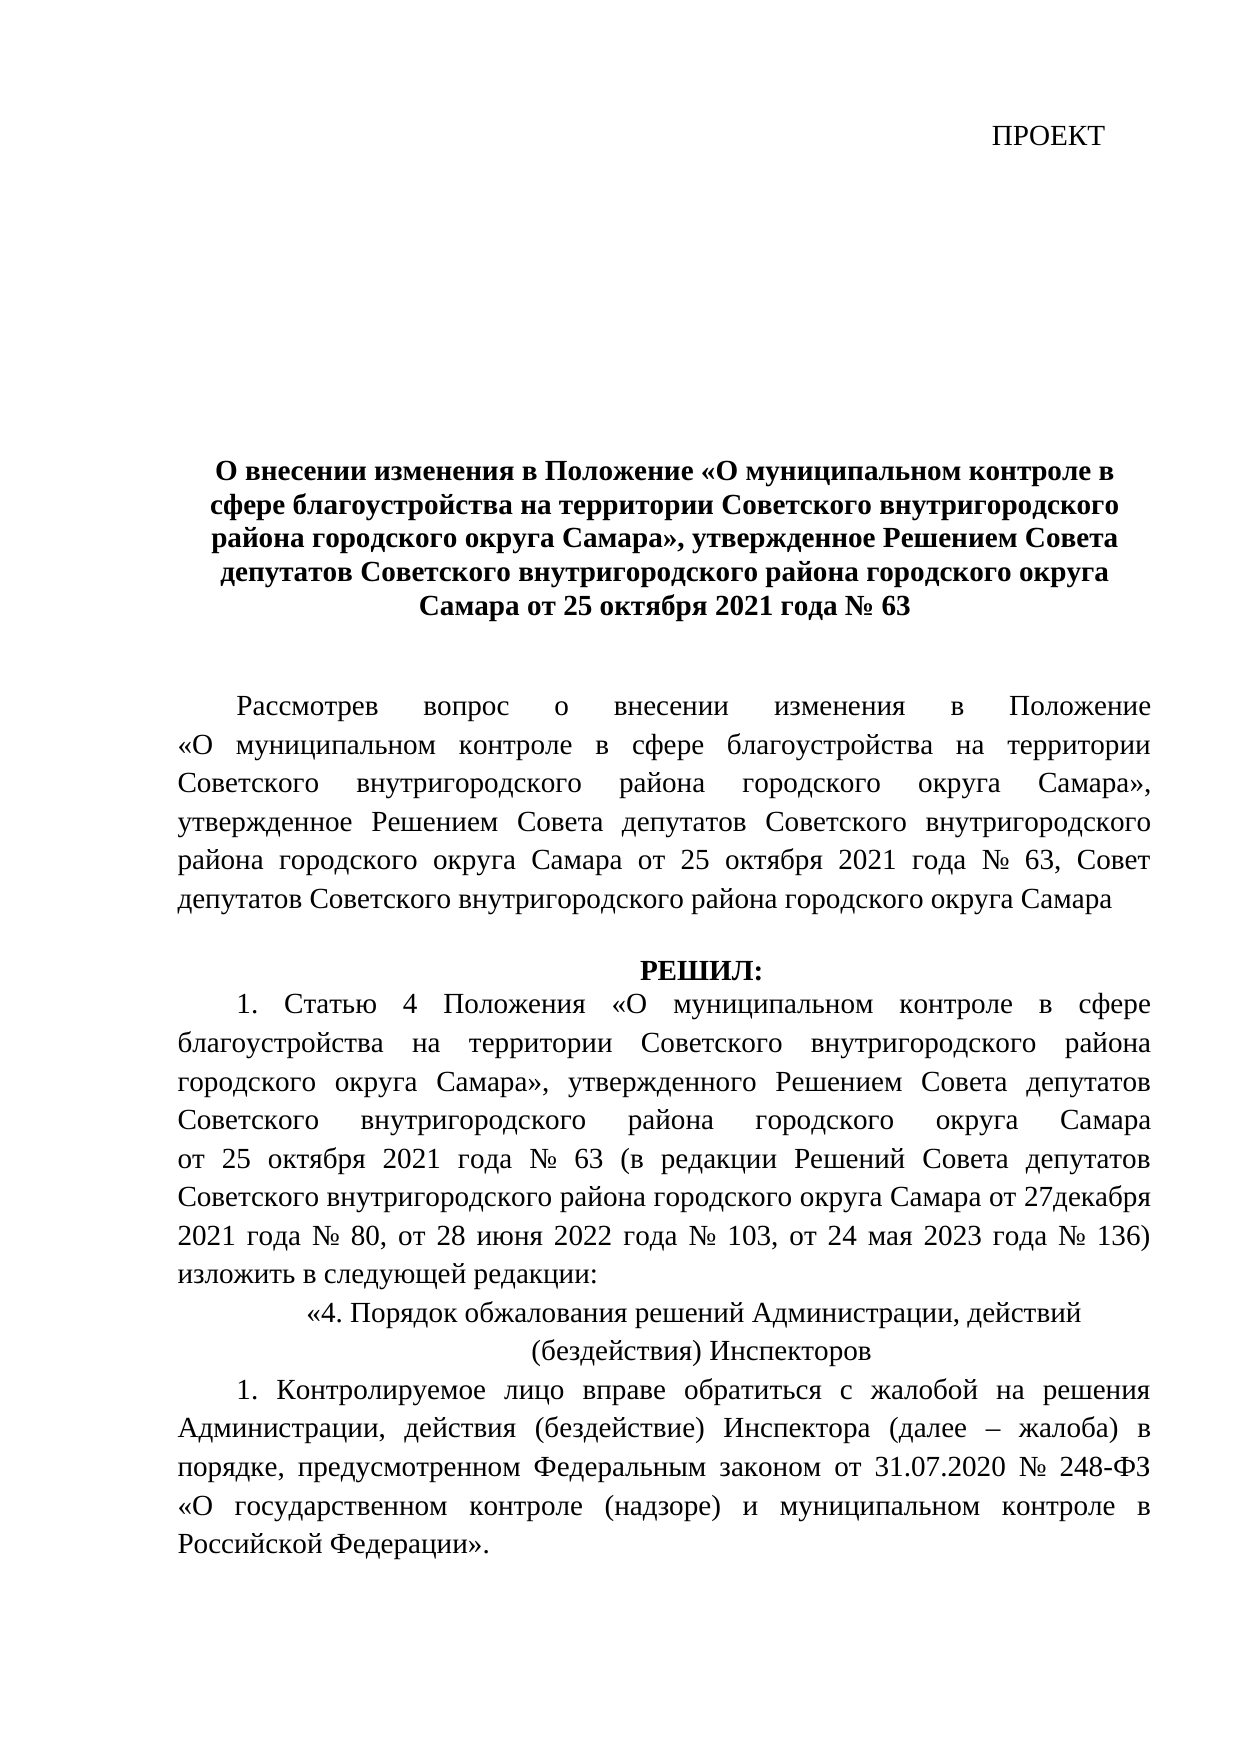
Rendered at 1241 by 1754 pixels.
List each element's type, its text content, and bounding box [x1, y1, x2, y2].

text «4. Порядок обжалования решений Администрации, действий [177, 1295, 1152, 1328]
text РЕШИЛ: [177, 953, 1152, 987]
text 1. Контролируемое лицо вправе обратиться с жалобой на решения Администрации, действия (бездействие) Инспектора (далее – жалоба) в порядке, предусмотренном Федеральным законом от 31.07.2020 № 248-ФЗ «О государственном контроле (надзоре) и муниципальном контроле в Российской Федерации». [177, 1372, 1152, 1560]
text О внесении изменения в Положение «О муниципальном контроле в сфере благоустройства на территории Советского внутригородского района городского округа Самара», утвержденное Решением Совета депутатов Советского внутригородского района городского округа Самара от 25 октября 2021 года № 63 [177, 453, 1152, 621]
text ПРОЕКТ [945, 118, 1152, 152]
text Рассмотрев вопрос о внесении изменения в Положение «О муниципальном контроле в сфере благоустройства на территории Советского внутригородского района городского округа Самара», утвержденное Решением Совета депутатов Советского внутригородского района городского округа Самара от 25 октября 2021 года № 63, Совет депутатов Советского внутригородского района городского округа Самара [177, 688, 1152, 914]
text 1. Статью 4 Положения «О муниципальном контроле в сфере благоустройства на территории Советского внутригородского района городского округа Самара», утвержденного Решением Совета депутатов Советского внутригородского района городского округа Самара от 25 октября 2021 года № 63 (в редакции Решений Совета депутатов Советского внутригородского района городского округа Самара от 27декабря 2021 года № 80, от 28 июня 2022 года № 103, от 24 мая 2023 года № 136) изложить в следующей редакции: [177, 987, 1152, 1290]
text (бездействия) Инспекторов [177, 1333, 1152, 1367]
